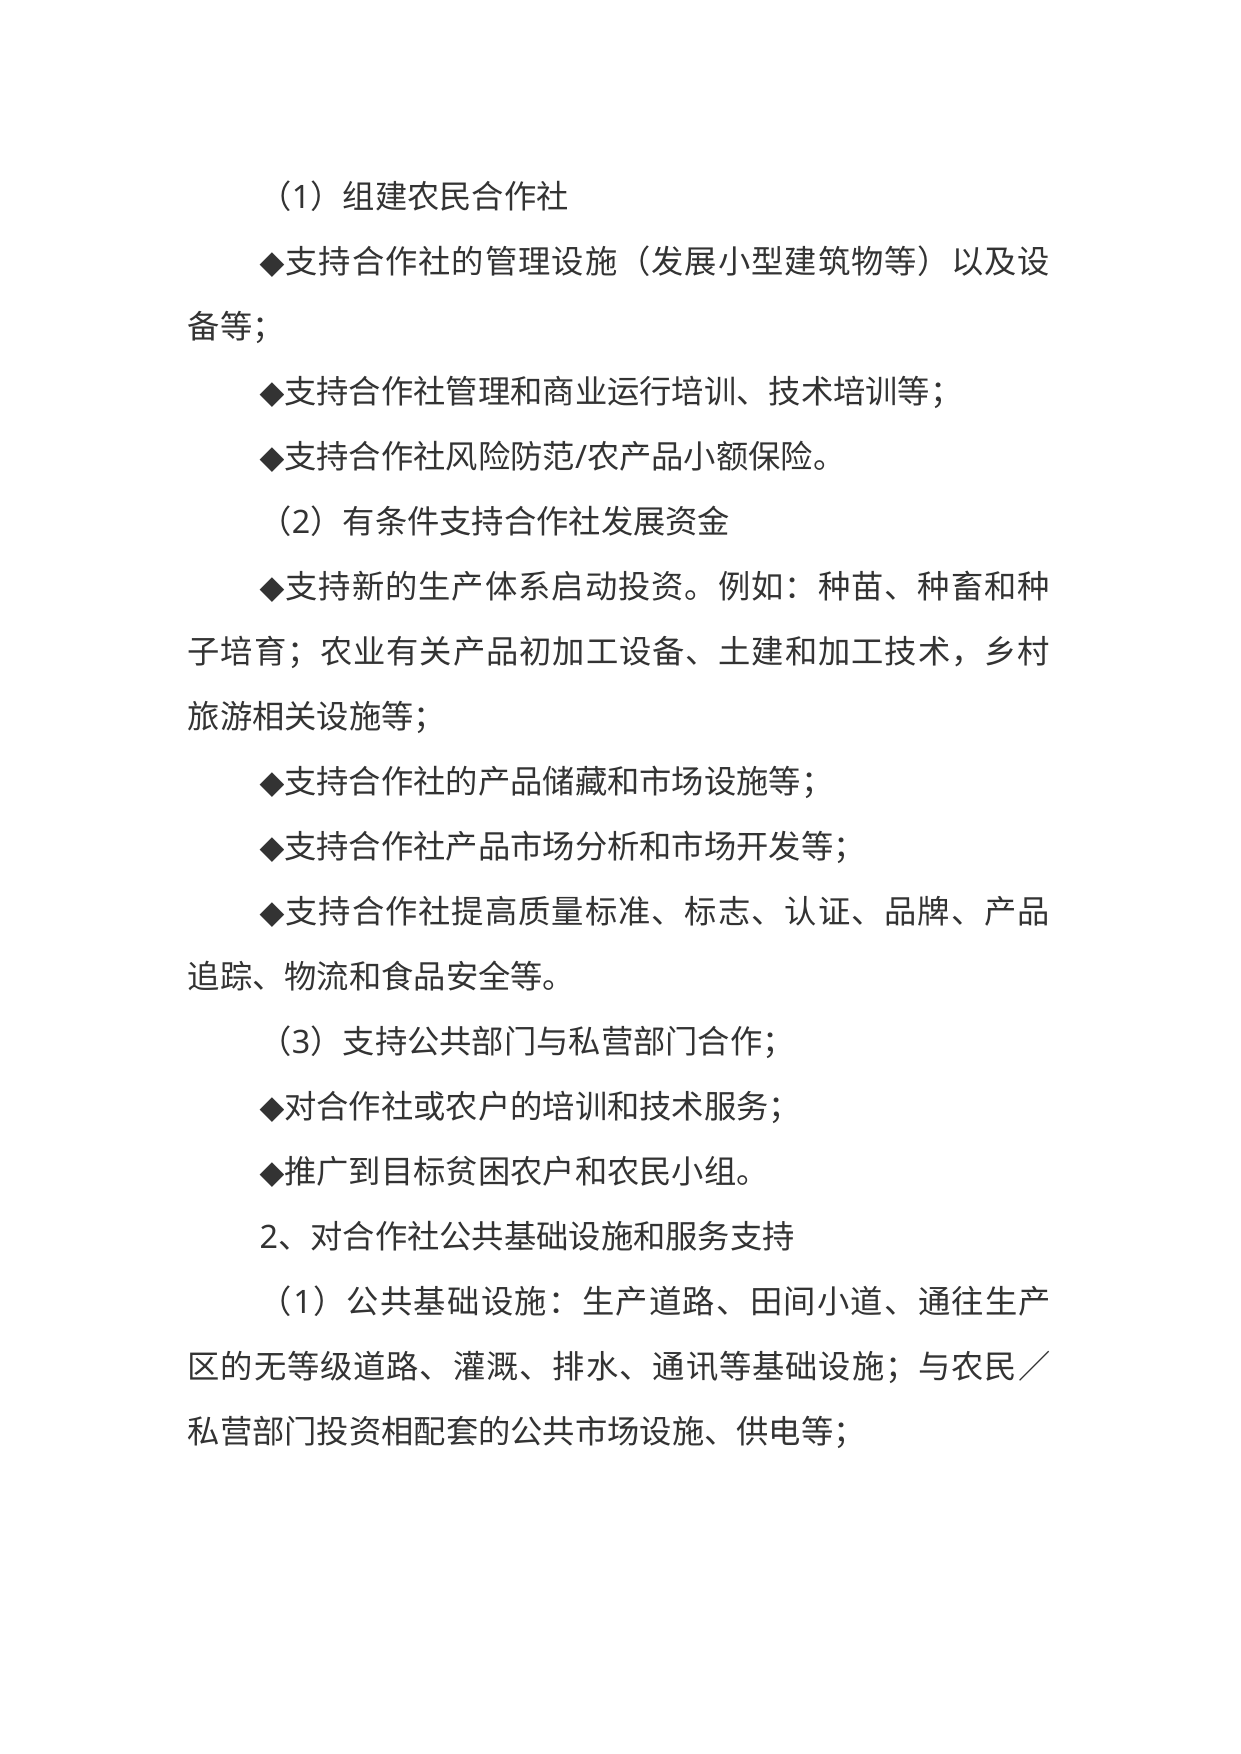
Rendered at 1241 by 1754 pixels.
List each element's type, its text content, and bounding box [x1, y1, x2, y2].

text ◆支持合作社产品市场分析和市场开发等； [187, 812, 1053, 877]
text ◆支持合作社风险防范/农产品小额保险。 [187, 422, 1053, 487]
text ◆支持合作社的产品储藏和市场设施等； [187, 747, 1053, 812]
text ◆支持合作社的管理设施（发展小型建筑物等）以及设备等； [187, 227, 1053, 357]
text （1）公共基础设施：生产道路、田间小道、通往生产区的无等级道路、灌溉、排水、通讯等基础设施；与农民／私营部门投资相配套的公共市场设施、供电等； [187, 1267, 1053, 1462]
text （1）组建农民合作社 [187, 162, 1053, 227]
text 2、对合作社公共基础设施和服务支持 [187, 1202, 1053, 1267]
text ◆支持合作社管理和商业运行培训、技术培训等； [187, 357, 1053, 422]
text ◆支持新的生产体系启动投资。例如：种苗、种畜和种子培育；农业有关产品初加工设备、土建和加工技术，乡村旅游相关设施等； [187, 552, 1053, 747]
text ◆支持合作社提高质量标准、标志、认证、品牌、产品追踪、物流和食品安全等。 [187, 877, 1053, 1007]
text ◆对合作社或农户的培训和技术服务； [187, 1072, 1053, 1137]
text （3）支持公共部门与私营部门合作； [187, 1007, 1053, 1072]
text （2）有条件支持合作社发展资金 [187, 487, 1053, 552]
text ◆推广到目标贫困农户和农民小组。 [187, 1137, 1053, 1202]
